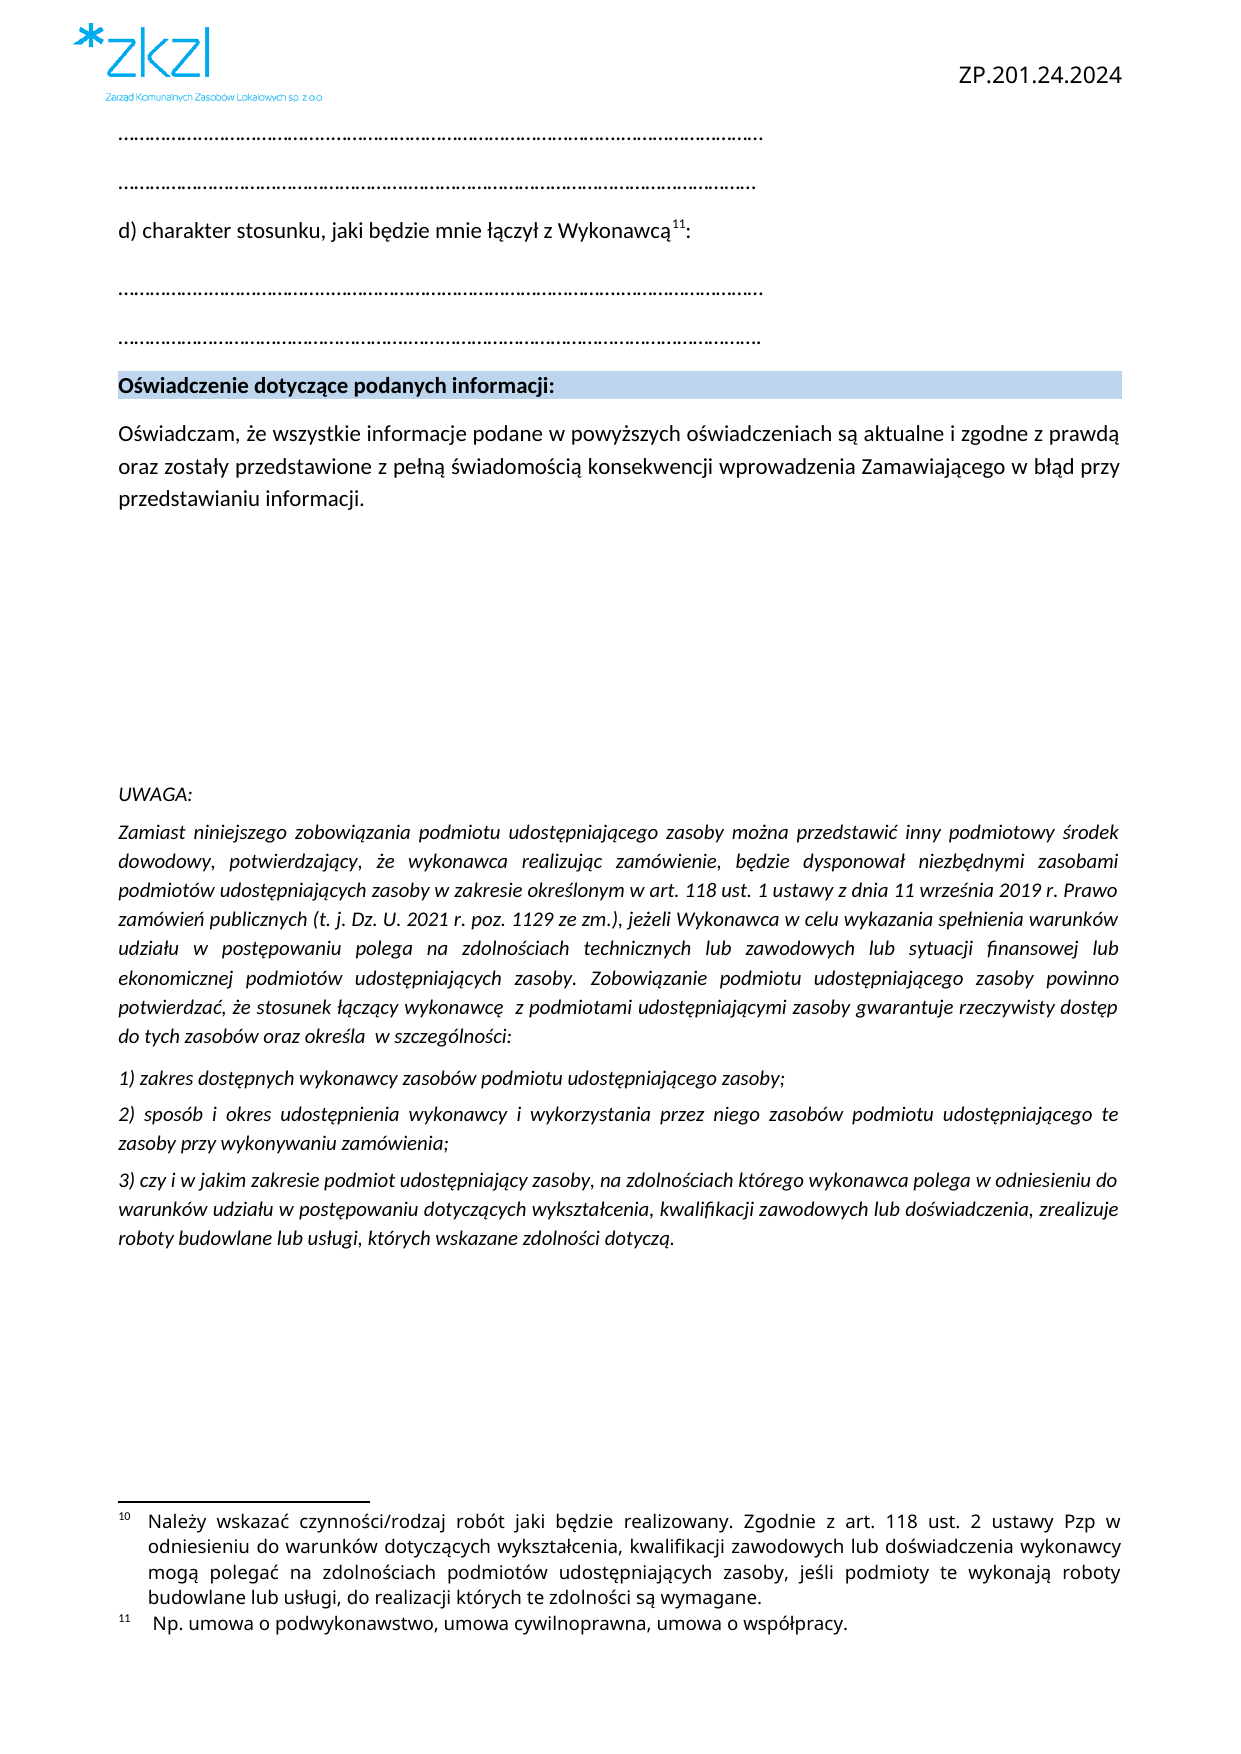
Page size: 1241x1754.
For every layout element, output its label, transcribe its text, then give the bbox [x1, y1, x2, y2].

text ……………………………………………….…………………………………………………………. [118, 322, 1122, 350]
text Oświadczenie dotyczące podanych informacji: [118, 371, 1122, 399]
text 3) czy i w jakim zakresie podmiot udostępniający zasoby, na zdolnościach którego wykonawca polega w odniesieniu do warunków udziału w postępowaniu dotyczących wykształcenia, kwalifikacji zawodowych lub doświadczenia, zrealizuje roboty budowlane lub usługi, których wskazane zdolności dotyczą. [118, 1167, 1122, 1251]
picture [72, 23, 323, 102]
text 2) sposób i okres udostępnienia wykonawcy i wykorzystania przez niego zasobów podmiotu udostępniającego te zasoby przy wykonywaniu zamówienia; [118, 1101, 1122, 1156]
text Zamiast niniejszego zobowiązania podmiotu udostępniającego zasoby można przedstawić inny podmiotowy środek dowodowy, potwierdzający, że wykonawca realizując zamówienie, będzie dysponował niezbędnymi zasobami podmiotów udostępniających zasoby w zakresie określonym w art. 118 ust. 1 ustawy z dnia 11 września 2019 r. Prawo zamówień publicznych (t. j. Dz. U. 2021 r. poz. 1129 ze zm.), jeżeli Wykonawca w celu wykazania spełnienia warunków udziału w postępowaniu polega na zdolnościach technicznych lub zawodowych lub sytuacji finansowej lub ekonomicznej podmiotów udostępniających zasoby. Zobowiązanie podmiotu udostępniającego zasoby powinno potwierdzać, że stosunek łączący wykonawcę z podmiotami udostępniającymi zasoby gwarantuje rzeczywisty dostęp do tych zasobów oraz określa w szczególności: [118, 819, 1122, 1048]
text d) charakter stosunku, jaki będzie mnie łączył z Wykonawcą: [118, 216, 1122, 244]
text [118, 118, 1122, 146]
text UWAGA: [118, 781, 1122, 806]
text Oświadczam, że wszystkie informacje podane w powyższych oświadczeniach są aktualne i zgodne z prawdą oraz zostały przedstawione z pełną świadomością konsekwencji wprowadzenia Zamawiającego w błąd przy przedstawianiu informacji. [118, 419, 1122, 512]
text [118, 273, 1122, 301]
text ……………………………………………….………………………………………………………… [118, 167, 1122, 195]
text 1) zakres dostępnych wykonawcy zasobów podmiotu udostępniającego zasoby; [118, 1065, 1122, 1090]
